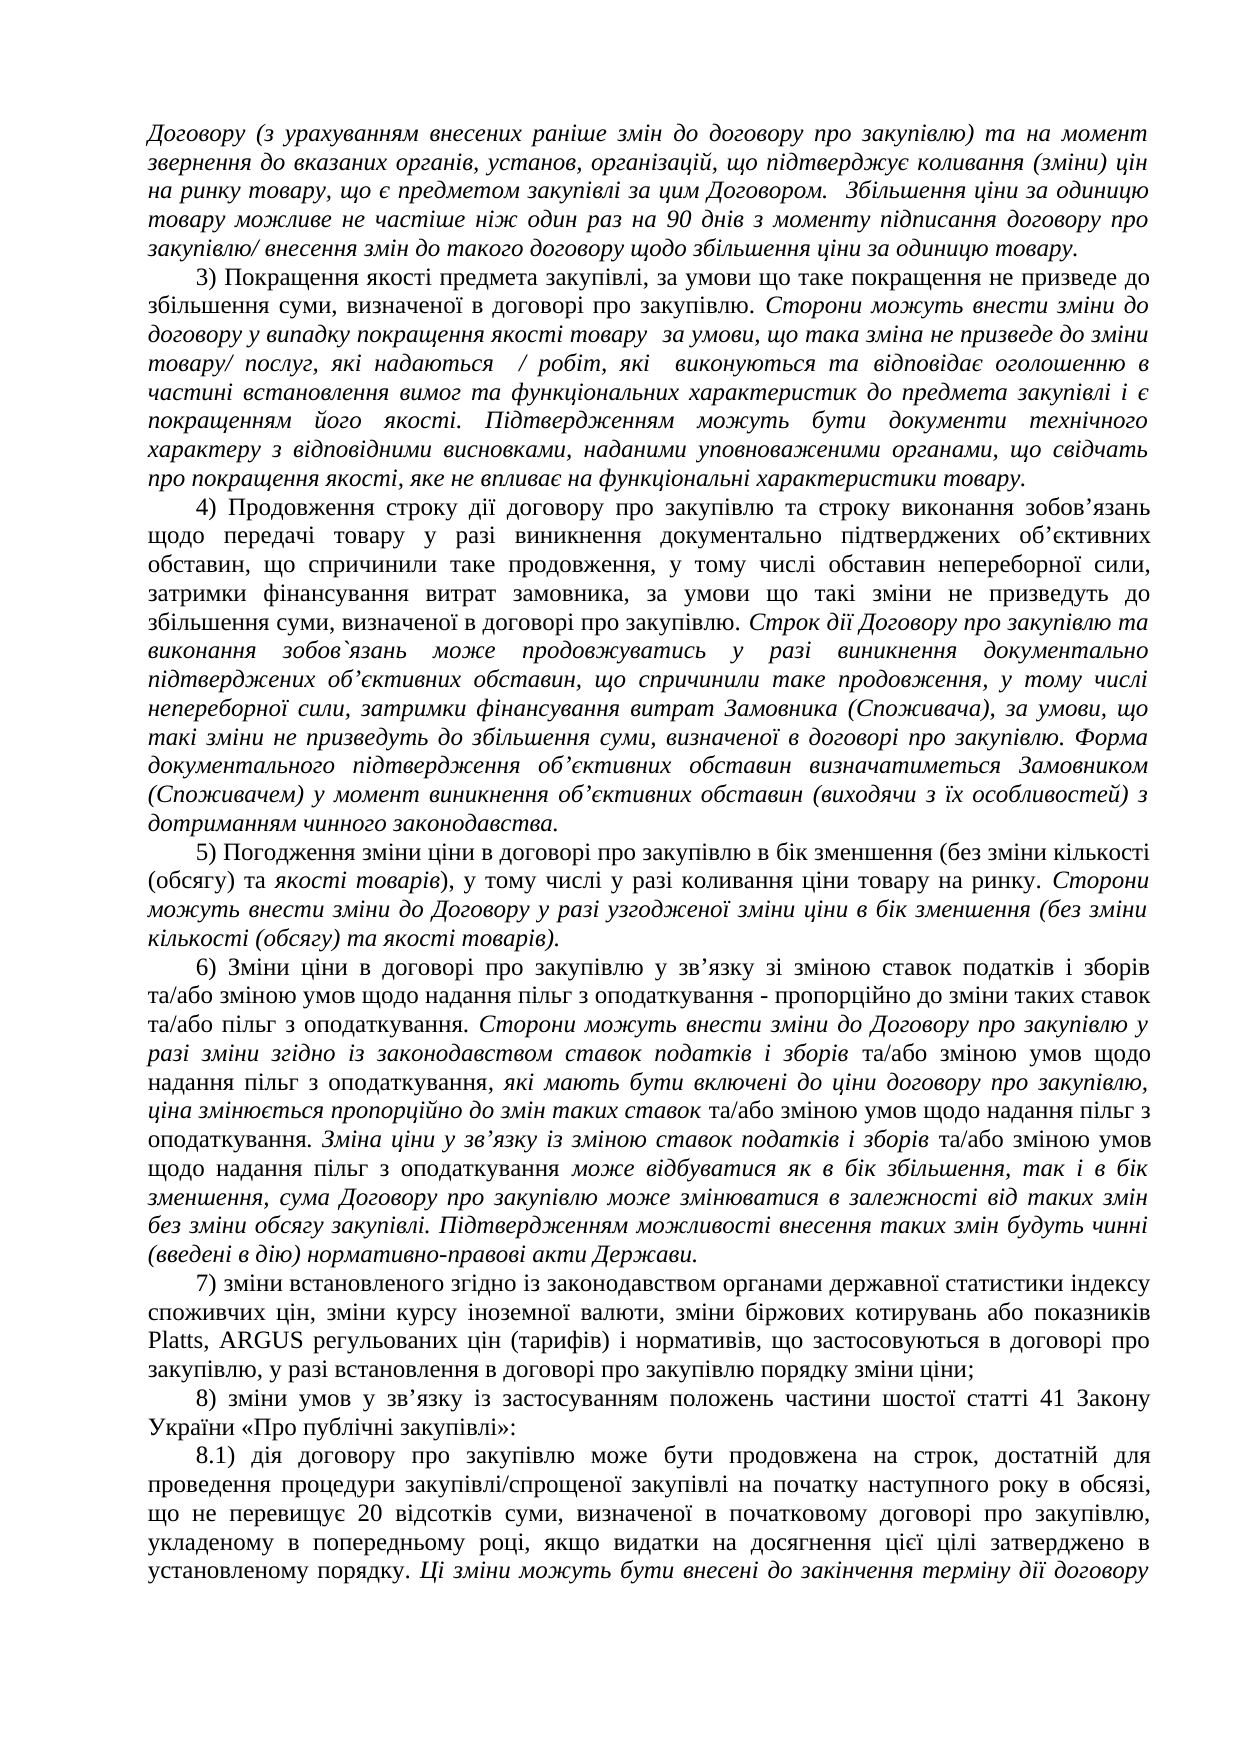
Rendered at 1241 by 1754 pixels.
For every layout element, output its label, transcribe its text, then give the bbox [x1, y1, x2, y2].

text 6) Зміни ціни в договорі про закупівлю у зв’язку зі зміною ставок податків і зборів та/або зміною умов щодо надання пільг з оподаткування - пропорційно до зміни таких ставок та/або пільг з оподаткування. Сторони можуть внести зміни до Договору про закупівлю у разі зміни згідно із законодавством ставок податків і зборів та/або зміною умов щодо надання пільг з оподаткування, які мають бути включені до ціни договору про закупівлю, ціна змінюється пропорційно до змін таких ставок та/або зміною умов щодо надання пільг з оподаткування. Зміна ціни у зв’язку із зміною ставок податків і зборів та/або зміною умов щодо надання пільг з оподаткування може відбуватися як в бік збільшення, так і в бік зменшення, сума Договору про закупівлю може змінюватися в залежності від таких змін без зміни обсягу закупівлі. Підтвердженням можливості внесення таких змін будуть чинні (введені в дію) нормативно-правові акти Держави. [148, 952, 1152, 1268]
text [148, 1441, 1152, 1584]
text 3) Покращення якості предмета закупівлі, за умови що таке покращення не призведе до збільшення суми, визначеної в договорі про закупівлю. Сторони можуть внести зміни до договору у випадку покращення якості товару за умови, що така зміна не призведе до зміни товару/ послуг, які надаються / робіт, які виконуються та відповідає оголошенню в частині встановлення вимог та функціональних характеристик до предмета закупівлі і є покращенням його якості. Підтвердженням можуть бути документи технічного характеру з відповідними висновками, наданими уповноваженими органами, що свідчать про покращення якості, яке не впливає на функціональні характеристики товару. [148, 262, 1152, 492]
text 7) зміни встановленого згідно із законодавством органами державної статистики індексу споживчих цін, зміни курсу іноземної валюти, зміни біржових котирувань або показників Platts, ARGUS регульованих цін (тарифів) і нормативів, що застосовуються в договорі про закупівлю, у разі встановлення в договорі про закупівлю порядку зміни ціни; [148, 1268, 1152, 1383]
text 8) зміни умов у зв’язку із застосуванням положень частини шостої статті 41 Закону України «Про публічні закупівлі»: [148, 1383, 1152, 1441]
text 4) Продовження строку дії договору про закупівлю та строку виконання зобов’язань щодо передачі товару у разі виникнення документально підтверджених об’єктивних обставин, що спричинили таке продовження, у тому числі обставин непереборної сили, затримки фінансування витрат замовника, за умови що такі зміни не призведуть до збільшення суми, визначеної в договорі про закупівлю. Строк дії Договору про закупівлю та виконання зобов`язань може продовжуватись у разі виникнення документально підтверджених об’єктивних обставин, що спричинили таке продовження, у тому числі непереборної сили, затримки фінансування витрат Замовника (Споживача), за умови, що такі зміни не призведуть до збільшення суми, визначеної в договорі про закупівлю. Форма документального підтвердження об’єктивних обставин визначатиметься Замовником (Споживачем) у момент виникнення об’єктивних обставин (виходячи з їх особливостей) з дотриманням чинного законодавства. [148, 492, 1152, 837]
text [148, 118, 1152, 262]
text 5) Погодження зміни ціни в договорі про закупівлю в бік зменшення (без зміни кількості (обсягу) та якості товарів), у тому числі у разі коливання ціни товару на ринку. Сторони можуть внести зміни до Договору у разі узгодженої зміни ціни в бік зменшення (без зміни кількості (обсягу) та якості товарів). [148, 837, 1152, 952]
